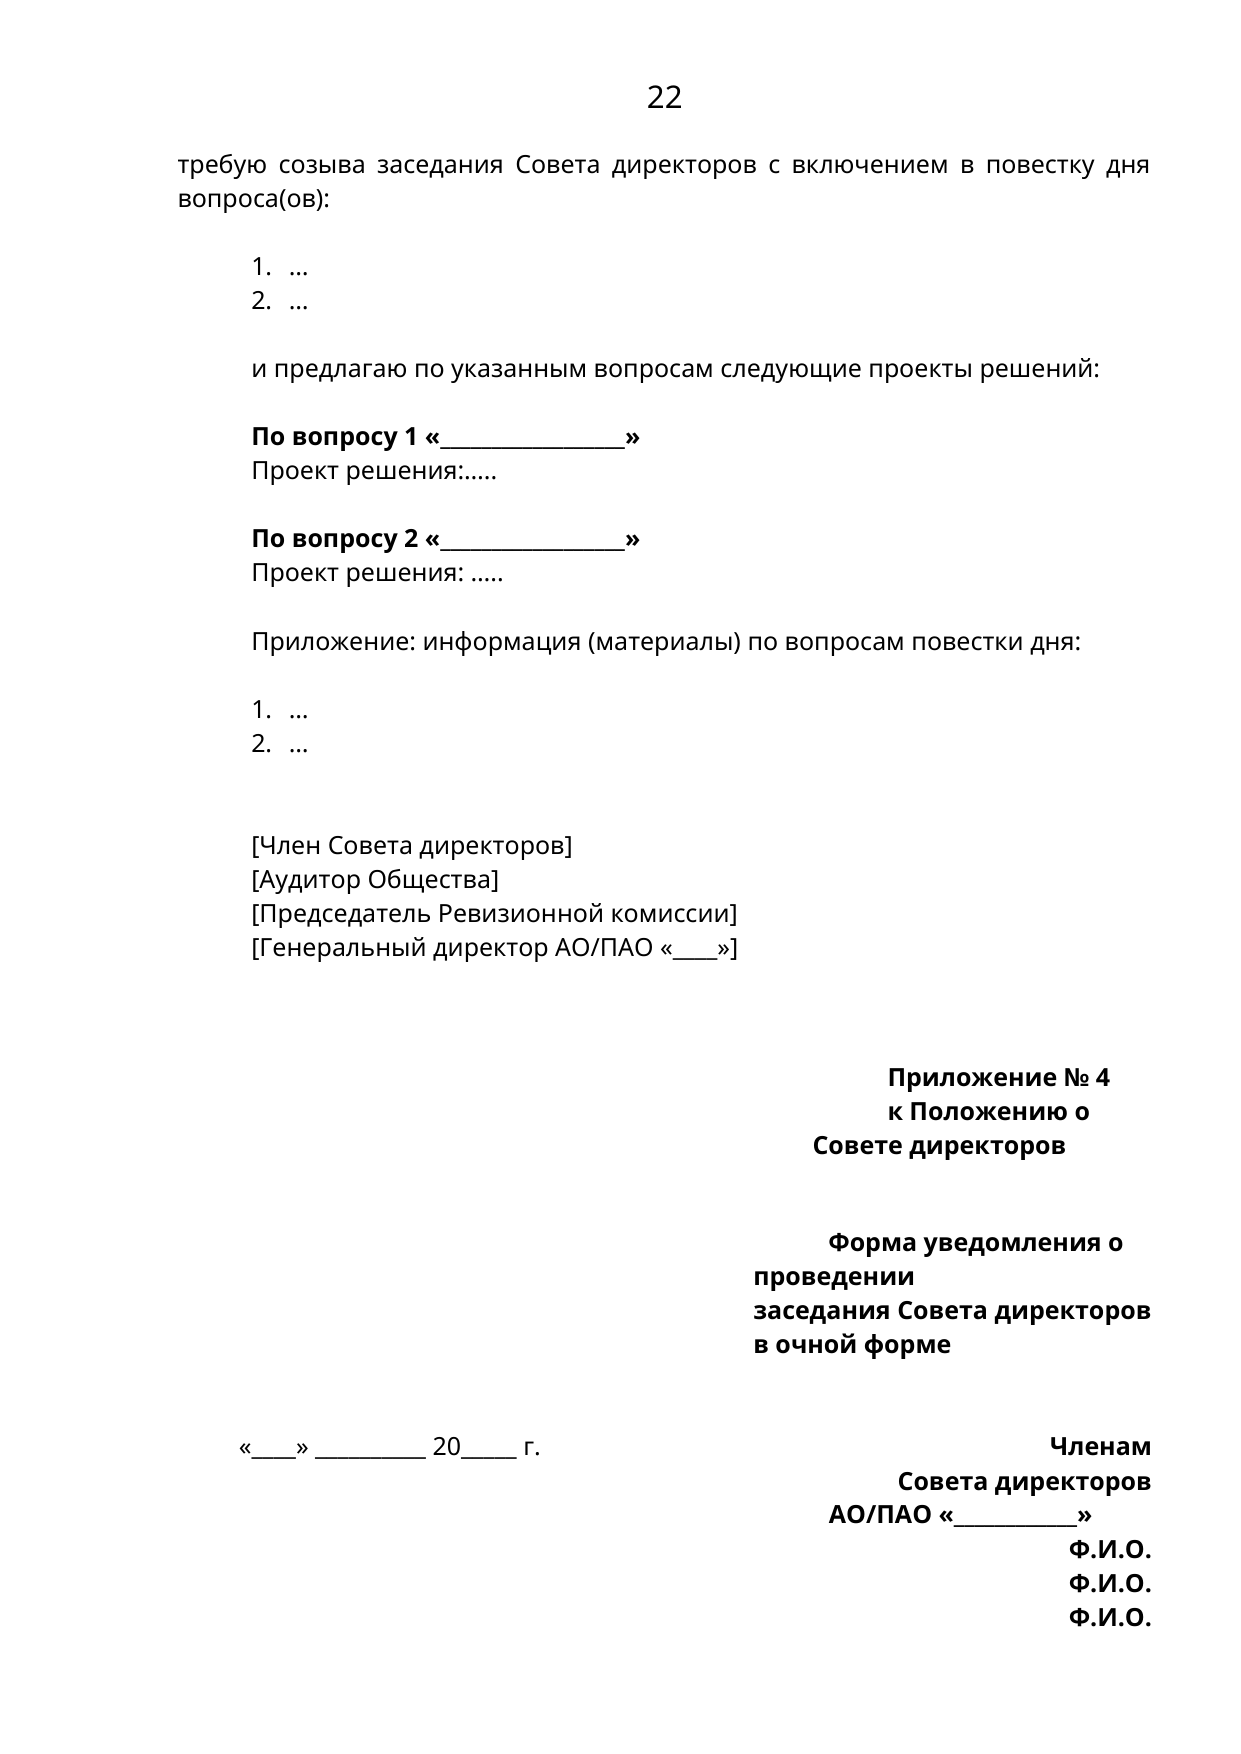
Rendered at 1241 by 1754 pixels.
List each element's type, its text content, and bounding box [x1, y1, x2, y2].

text Проект решения:….. [177, 453, 1152, 487]
text «____» __________ 20_____ г. Членам Совета директоров [177, 1429, 1152, 1497]
text и предлагаю по указанным вопросам следующие проекты решений: [177, 351, 1152, 385]
text [Аудитор Общества] [177, 862, 1152, 896]
text [Председатель Ревизионной комиссии] [177, 896, 1152, 930]
list … [251, 725, 1152, 759]
list … [251, 283, 1152, 317]
list … [251, 248, 1152, 283]
text АО/ПАО «____________» [177, 1497, 1152, 1531]
text Ф.И.О. [177, 1531, 1152, 1565]
text Проект решения: ….. [177, 555, 1152, 589]
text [177, 146, 1152, 214]
text Приложение: информация (материалы) по вопросам повестки дня: [177, 623, 1152, 657]
text Приложение № 4 [812, 1060, 1152, 1094]
text По вопросу 2 «__________________» [177, 521, 1152, 555]
text Ф.И.О. [177, 1565, 1152, 1599]
text Ф.И.О. [177, 1599, 1152, 1633]
text к Положению о Совете директоров [812, 1094, 1152, 1162]
text [Член Совета директоров] [177, 828, 1152, 862]
text По вопросу 1 «__________________» [177, 419, 1152, 453]
text Форма уведомления о проведении заседания Совета директоров в очной форме [753, 1225, 1152, 1361]
text [Генеральный директор АО/ПАО «____»] [177, 930, 1152, 964]
list … [251, 691, 1152, 725]
